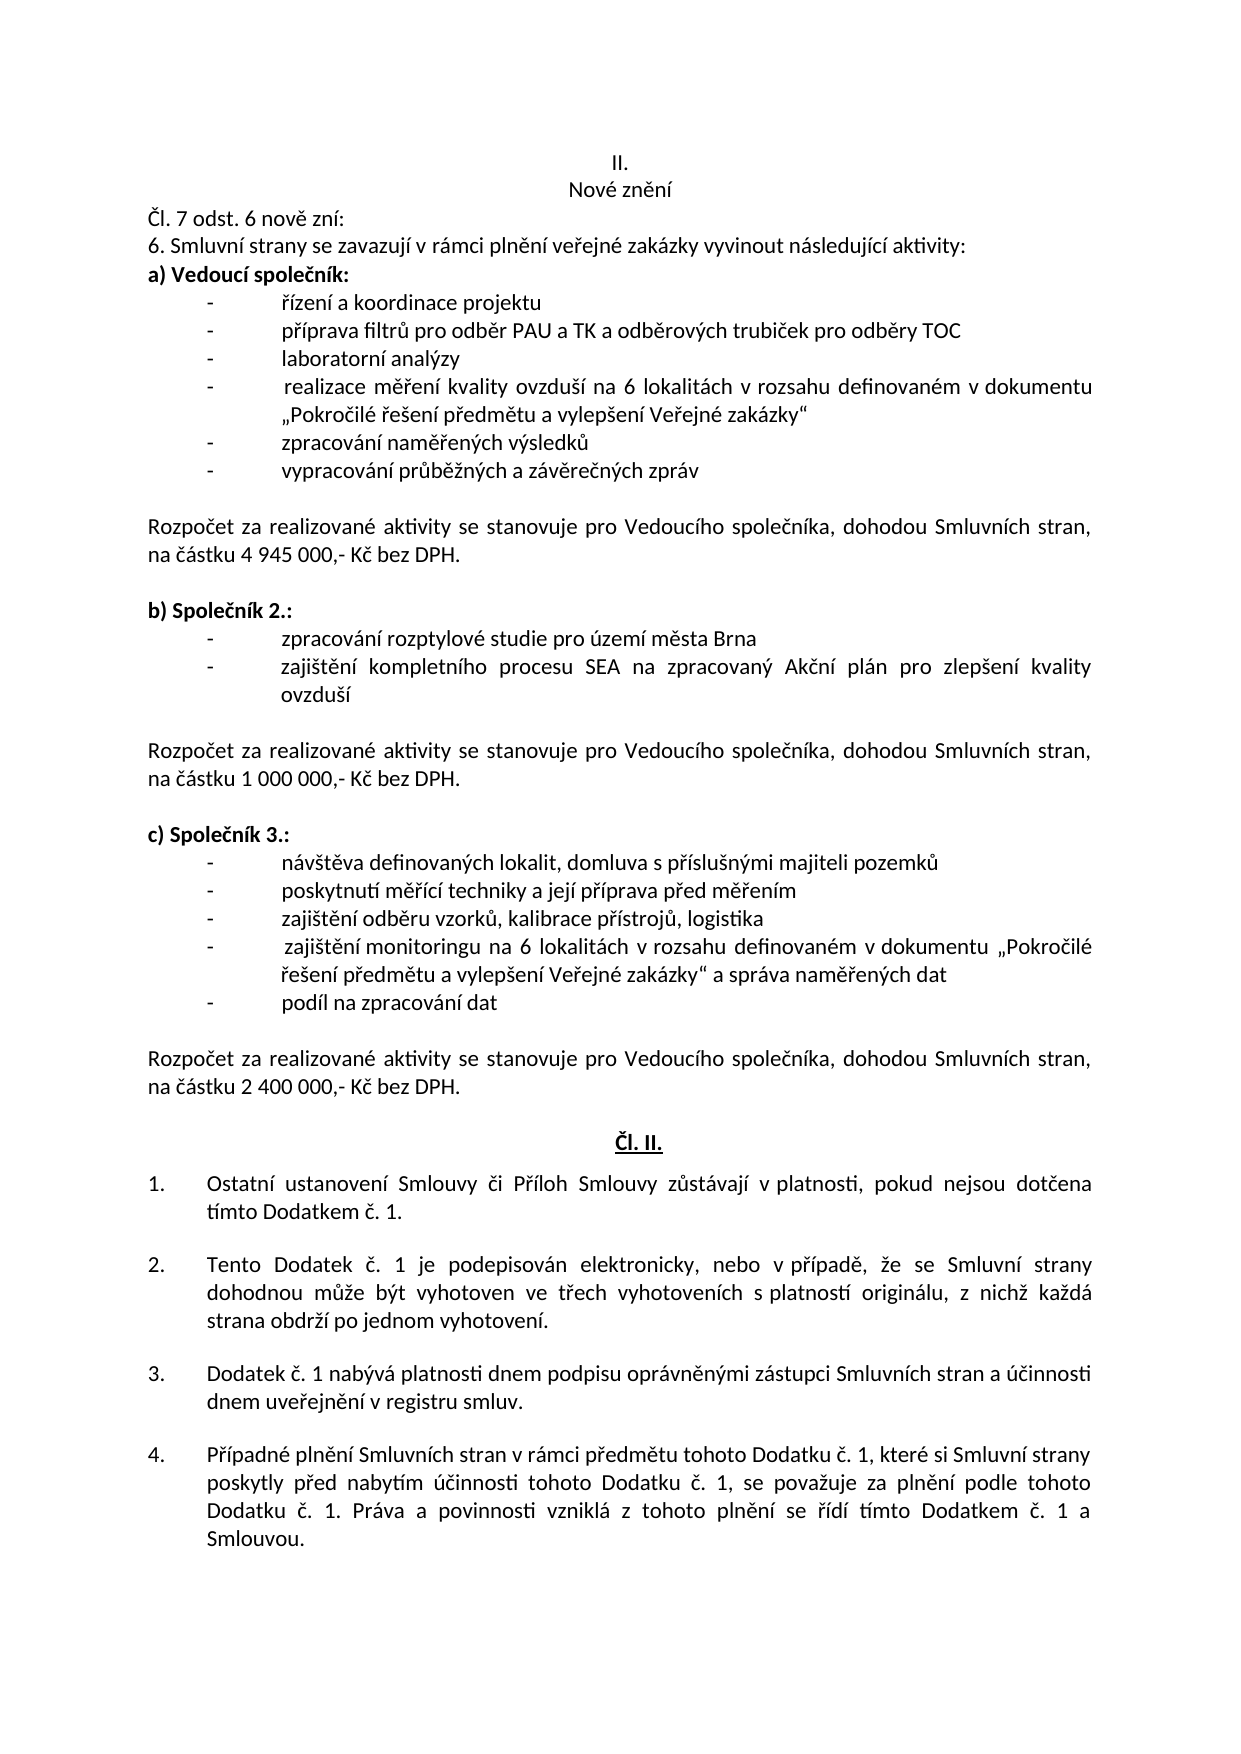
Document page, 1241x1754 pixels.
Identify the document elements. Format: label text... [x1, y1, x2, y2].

text - zajištění monitoringu na 6 lokalitách v rozsahu definovaném v dokumentu „Pokročilé řešení předmětu a vylepšení Veřejné zakázky“ a správa naměřených dat [207, 932, 1093, 988]
list Případné plnění Smluvních stran v rámci předmětu tohoto Dodatku č. 1, které si Smluvní strany poskytly před nabytím účinnosti tohoto Dodatku č. 1, se považuje za plnění podle tohoto Dodatku č. 1. Práva a povinnosti vzniklá z tohoto plnění se řídí tímto Dodatkem č. 1 a Smlouvou. [148, 1440, 1093, 1552]
text - zpracování naměřených výsledků [207, 428, 1093, 456]
text - realizace měření kvality ovzduší na 6 lokalitách v rozsahu definovaném v dokumentu „Pokročilé řešení předmětu a vylepšení Veřejné zakázky“ [207, 372, 1093, 428]
text - vypracování průběžných a závěrečných zpráv [207, 456, 1093, 484]
text 6. Smluvní strany se zavazují v rámci plnění veřejné zakázky vyvinout následující aktivity: [148, 232, 1093, 260]
text - podíl na zpracování dat [207, 988, 1093, 1016]
list Tento Dodatek č. 1 je podepisován elektronicky, nebo v případě, že se Smluvní strany dohodnou může být vyhotoven ve třech vyhotoveních s platností originálu, z nichž každá strana obdrží po jednom vyhotovení. [148, 1250, 1093, 1334]
text - příprava filtrů pro odběr PAU a TK a odběrových trubiček pro odběry TOC [207, 316, 1093, 344]
text - návštěva definovaných lokalit, domluva s příslušnými majiteli pozemků [207, 848, 1093, 876]
text c) Společník 3.: [148, 820, 1093, 848]
text - poskytnutí měřící techniky a její příprava před měřením [207, 876, 1093, 904]
text - řízení a koordinace projektu [207, 288, 1093, 316]
text - zajištění odběru vzorků, kalibrace přístrojů, logistika [207, 904, 1093, 932]
text a) Vedoucí společník: [148, 260, 1093, 288]
text Nové znění [148, 176, 1093, 204]
text - zpracování rozptylové studie pro území města Brna [207, 624, 1093, 652]
text - zajištění kompletního procesu SEA na zpracovaný Akční plán pro zlepšení kvality ovzduší [207, 652, 1093, 708]
list Čl. 7 odst. 6 nově zní: [148, 204, 1093, 232]
text Rozpočet za realizované aktivity se stanovuje pro Vedoucího společníka, dohodou Smluvních stran, na částku 4 945 000,- Kč bez DPH. [148, 512, 1093, 568]
text Rozpočet za realizované aktivity se stanovuje pro Vedoucího společníka, dohodou Smluvních stran, na částku 1 000 000,- Kč bez DPH. [148, 736, 1093, 792]
text - laboratorní analýzy [207, 344, 1093, 372]
text Čl. II. [185, 1128, 1093, 1156]
text II. [148, 148, 1093, 176]
text Rozpočet za realizované aktivity se stanovuje pro Vedoucího společníka, dohodou Smluvních stran, na částku 2 400 000,- Kč bez DPH. [148, 1044, 1093, 1100]
list Dodatek č. 1 nabývá platnosti dnem podpisu oprávněnými zástupci Smluvních stran a účinnosti dnem uveřejnění v registru smluv. [148, 1359, 1093, 1415]
text b) Společník 2.: [148, 596, 1093, 624]
list Ostatní ustanovení Smlouvy či Příloh Smlouvy zůstávají v platnosti, pokud nejsou dotčena tímto Dodatkem č. 1. [148, 1169, 1093, 1225]
